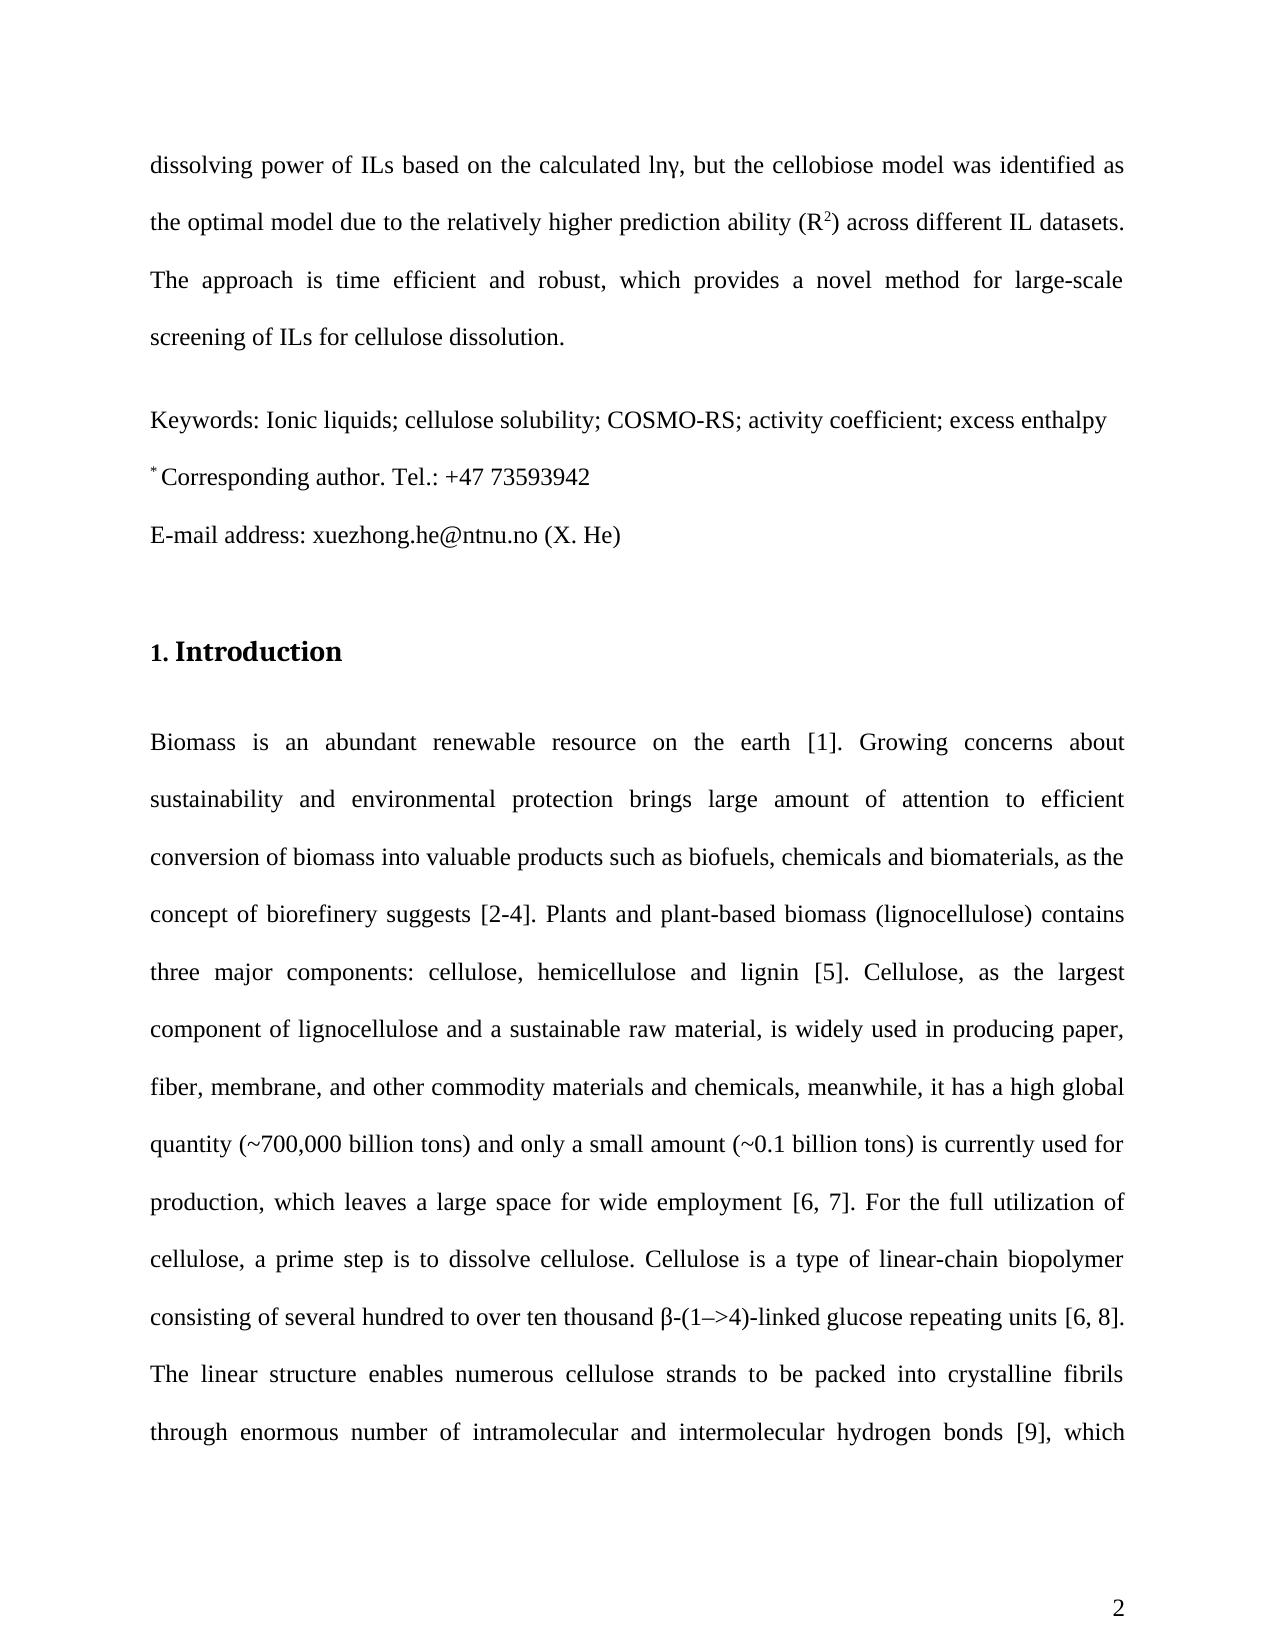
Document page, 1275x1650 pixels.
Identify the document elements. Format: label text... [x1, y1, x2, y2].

text 1. Introduction [150, 635, 1125, 668]
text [150, 150, 1125, 351]
text * Corresponding author. Tel.: +47 73593942 [150, 462, 1125, 491]
text Keywords: Ionic liquids; cellulose solubility; COSMO-RS; activity coefficient; excess enthalpy [150, 405, 1125, 434]
text E-mail address: xuezhong.he@ntnu.no (X. He) [150, 520, 1125, 549]
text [150, 727, 1125, 1446]
